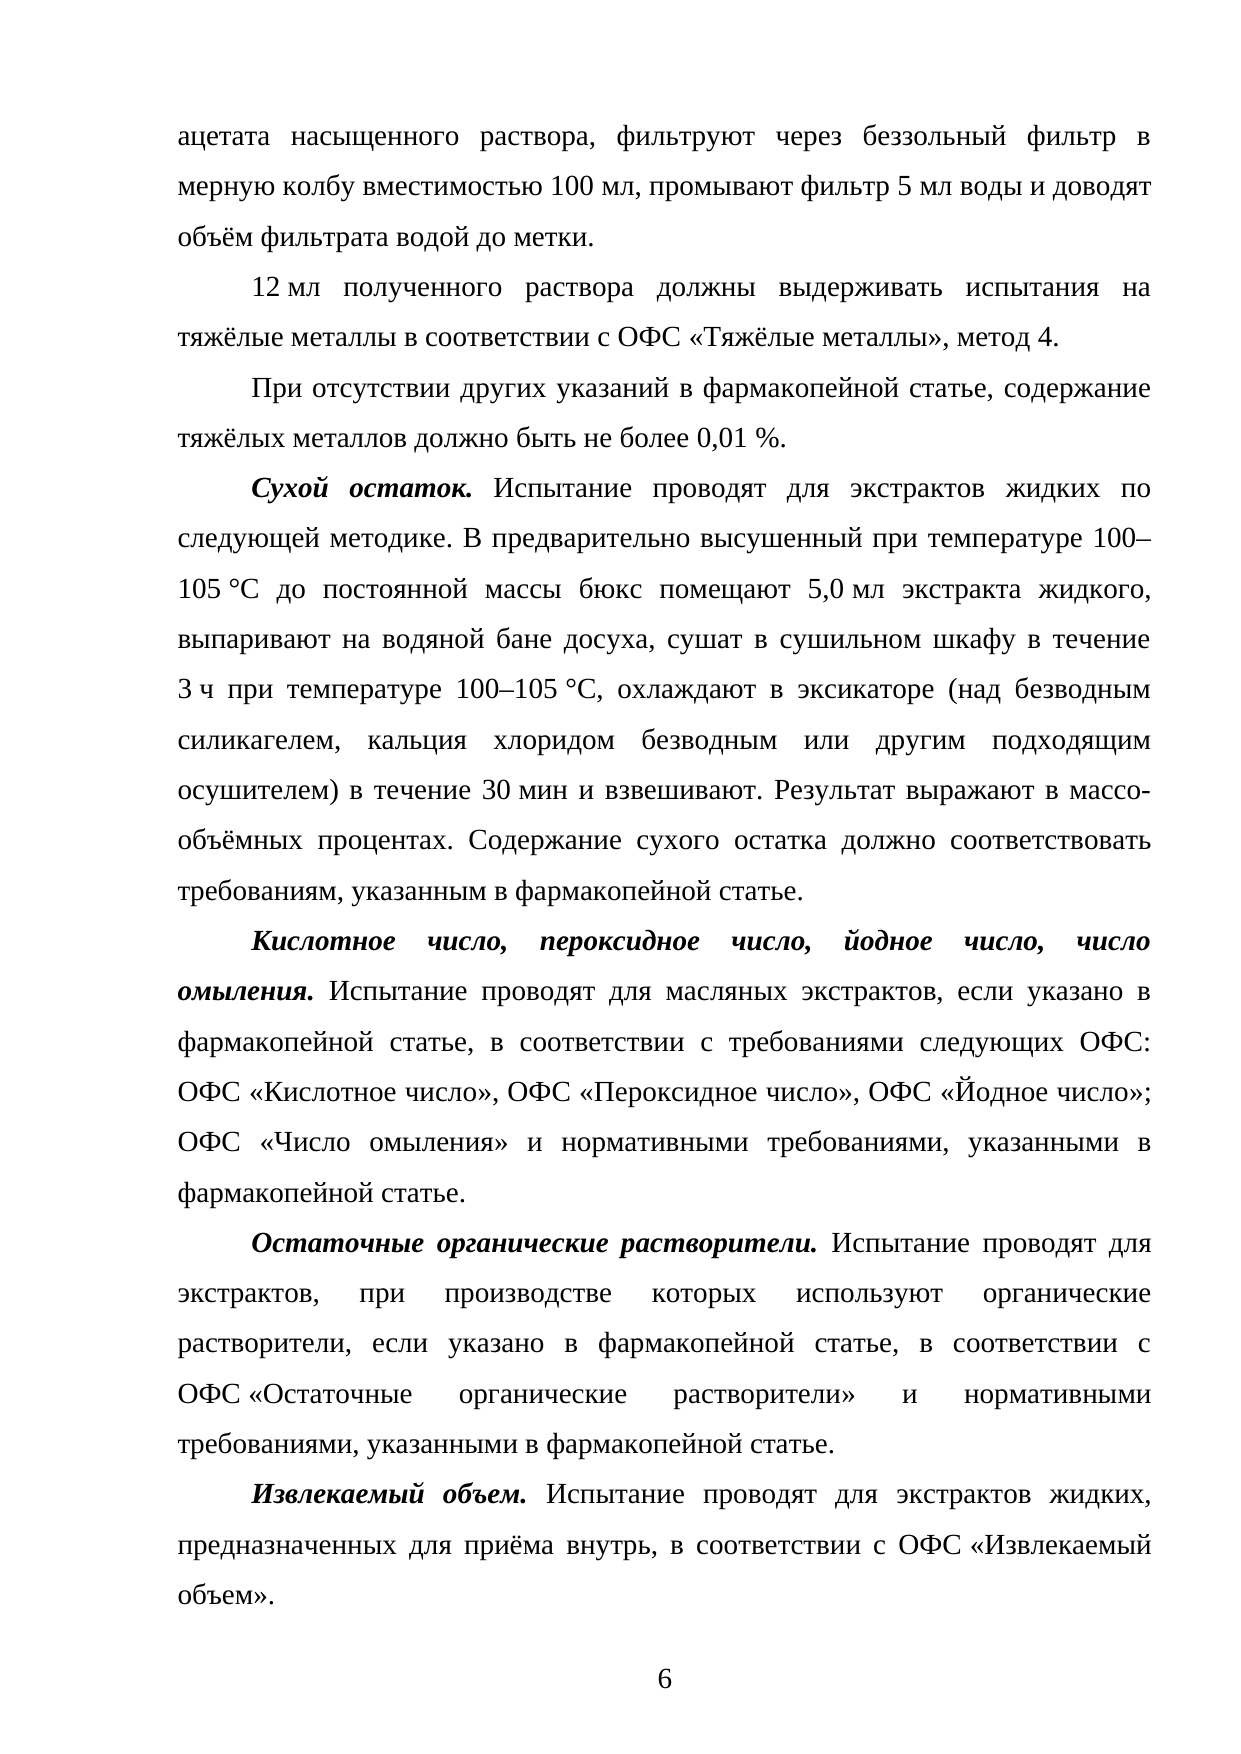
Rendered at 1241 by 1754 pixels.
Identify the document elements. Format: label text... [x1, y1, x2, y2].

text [177, 118, 1152, 252]
text Остаточные органические растворители. Испытание проводят для экстрактов, при производстве которых используют органические растворители, если указано в фармакопейной статье, в соответствии с ОФС «Остаточные органические растворители» и нормативными требованиями, указанными в фармакопейной статье. [177, 1225, 1152, 1460]
text Кислотное число, пероксидное число, йодное число, число омыления. Испытание проводят для масляных экстрактов, если указано в фармакопейной статье, в соответствии с требованиями следующих ОФС: ОФС «Кислотное число», ОФС «Пероксидное число», ОФС «Йодное число»; ОФС «Число омыления» и нормативными требованиями, указанными в фармакопейной статье. [177, 923, 1152, 1208]
text При отсутствии других указаний в фармакопейной статье, содержание тяжёлых металлов должно быть не более 0,01 %. [177, 370, 1152, 453]
text Сухой остаток. Испытание проводят для экстрактов жидких по следующей методике. В предварительно высушенный при температуре 100–105 °С до постоянной массы бюкс помещают 5,0 мл экстракта жидкого, выпаривают на водяной бане досуха, сушат в сушильном шкафу в течение 3 ч при температуре 100–105 °С, охлаждают в эксикаторе (над безводным силикагелем, кальция хлоридом безводным или другим подходящим осушителем) в течение 30 мин и взвешивают. Результат выражают в массо-объёмных процентах. Содержание сухого остатка должно соответствовать требованиям, указанным в фармакопейной статье. [177, 470, 1152, 906]
text 12 мл полученного раствора должны выдерживать испытания на тяжёлые металлы в соответствии с ОФС «Тяжёлые металлы», метод 4. [177, 269, 1152, 353]
text Извлекаемый объем. Испытание проводят для экстрактов жидких, предназначенных для приёма внутрь, в соответствии с ОФС «Извлекаемый объем». [177, 1477, 1152, 1611]
